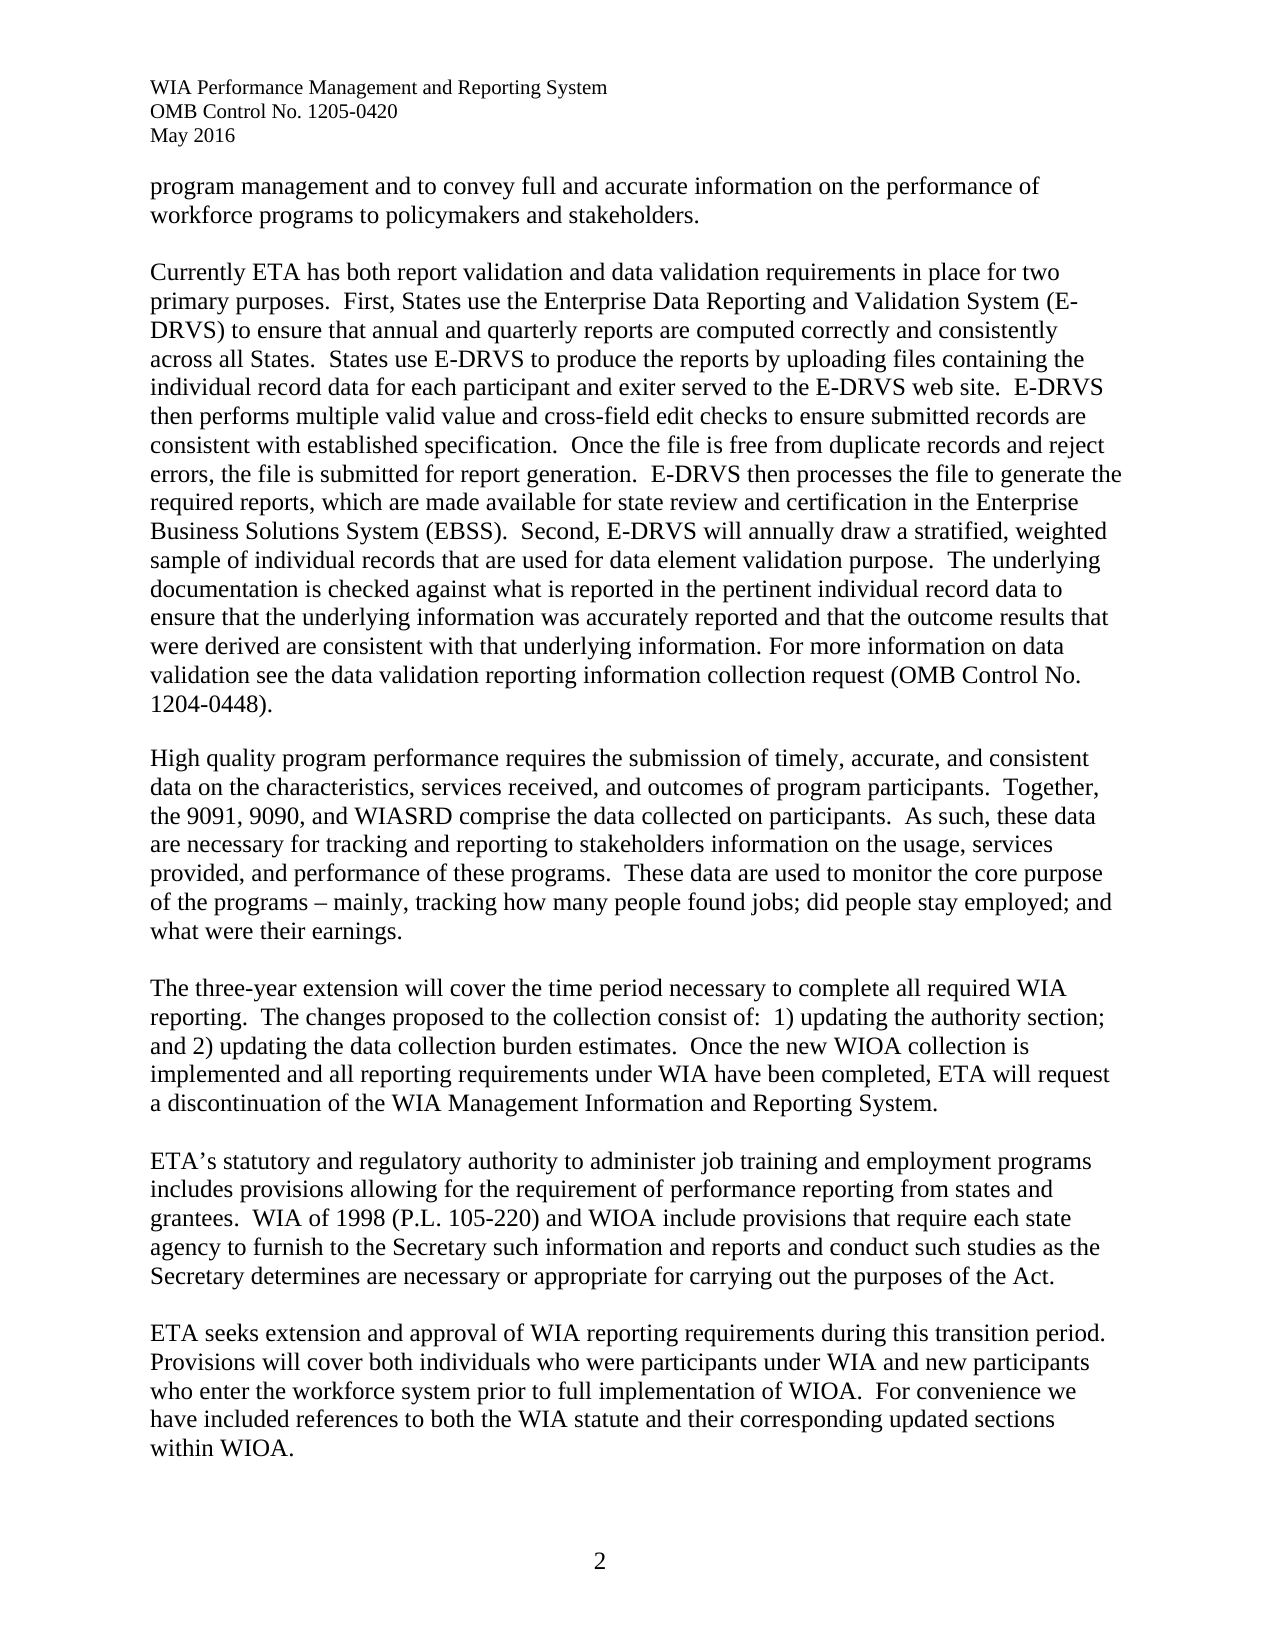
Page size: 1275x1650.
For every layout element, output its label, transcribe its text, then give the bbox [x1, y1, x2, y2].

text The three-year extension will cover the time period necessary to complete all required WIA reporting. The changes proposed to the collection consist of: 1) updating the authority section; and 2) updating the data collection burden estimates. Once the new WIOA collection is implemented and all reporting requirements under WIA have been completed, ETA will request a discontinuation of the WIA Management Information and Reporting System. [150, 973, 1125, 1117]
text Currently ETA has both report validation and data validation requirements in place for two primary purposes. First, States use the Enterprise Data Reporting and Validation System (E-DRVS) to ensure that annual and quarterly reports are computed correctly and consistently across all States. States use E-DRVS to produce the reports by uploading files containing the individual record data for each participant and exiter served to the E-DRVS web site. E-DRVS then performs multiple valid value and cross-field edit checks to ensure submitted records are consistent with established specification. Once the file is free from duplicate records and reject errors, the file is submitted for report generation. E-DRVS then processes the file to generate the required reports, which are made available for state review and certification in the Enterprise Business Solutions System (EBSS). Second, E-DRVS will annually draw a stratified, weighted sample of individual records that are used for data element validation purpose. The underlying documentation is checked against what is reported in the pertinent individual record data to ensure that the underlying information was accurately reported and that the outcome results that were derived are consistent with that underlying information. For more information on data validation see the data validation reporting information collection request (OMB Control No. 1204-0448). [150, 257, 1125, 719]
text ETA seeks extension and approval of WIA reporting requirements during this transition period. Provisions will cover both individuals who were participants under WIA and new participants who enter the workforce system prior to full implementation of WIOA. For convenience we have included references to both the WIA statute and their corresponding updated sections within WIOA. [150, 1318, 1125, 1462]
text ETA’s statutory and regulatory authority to administer job training and employment programs includes provisions allowing for the requirement of performance reporting from states and grantees. WIA of 1998 (P.L. 105-220) and WIOA include provisions that require each state agency to furnish to the Secretary such information and reports and conduct such studies as the Secretary determines are necessary or appropriate for carrying out the purposes of the Act. [150, 1146, 1125, 1289]
text High quality program performance requires the submission of timely, accurate, and consistent data on the characteristics, services received, and outcomes of program participants. Together, the 9091, 9090, and WIASRD comprise the data collected on participants. As such, these data are necessary for tracking and reporting to stakeholders information on the usage, services provided, and performance of these programs. These data are used to monitor the core purpose of the programs – mainly, tracking how many people found jobs; did people stay employed; and what were their earnings. [150, 743, 1125, 944]
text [150, 171, 1125, 229]
